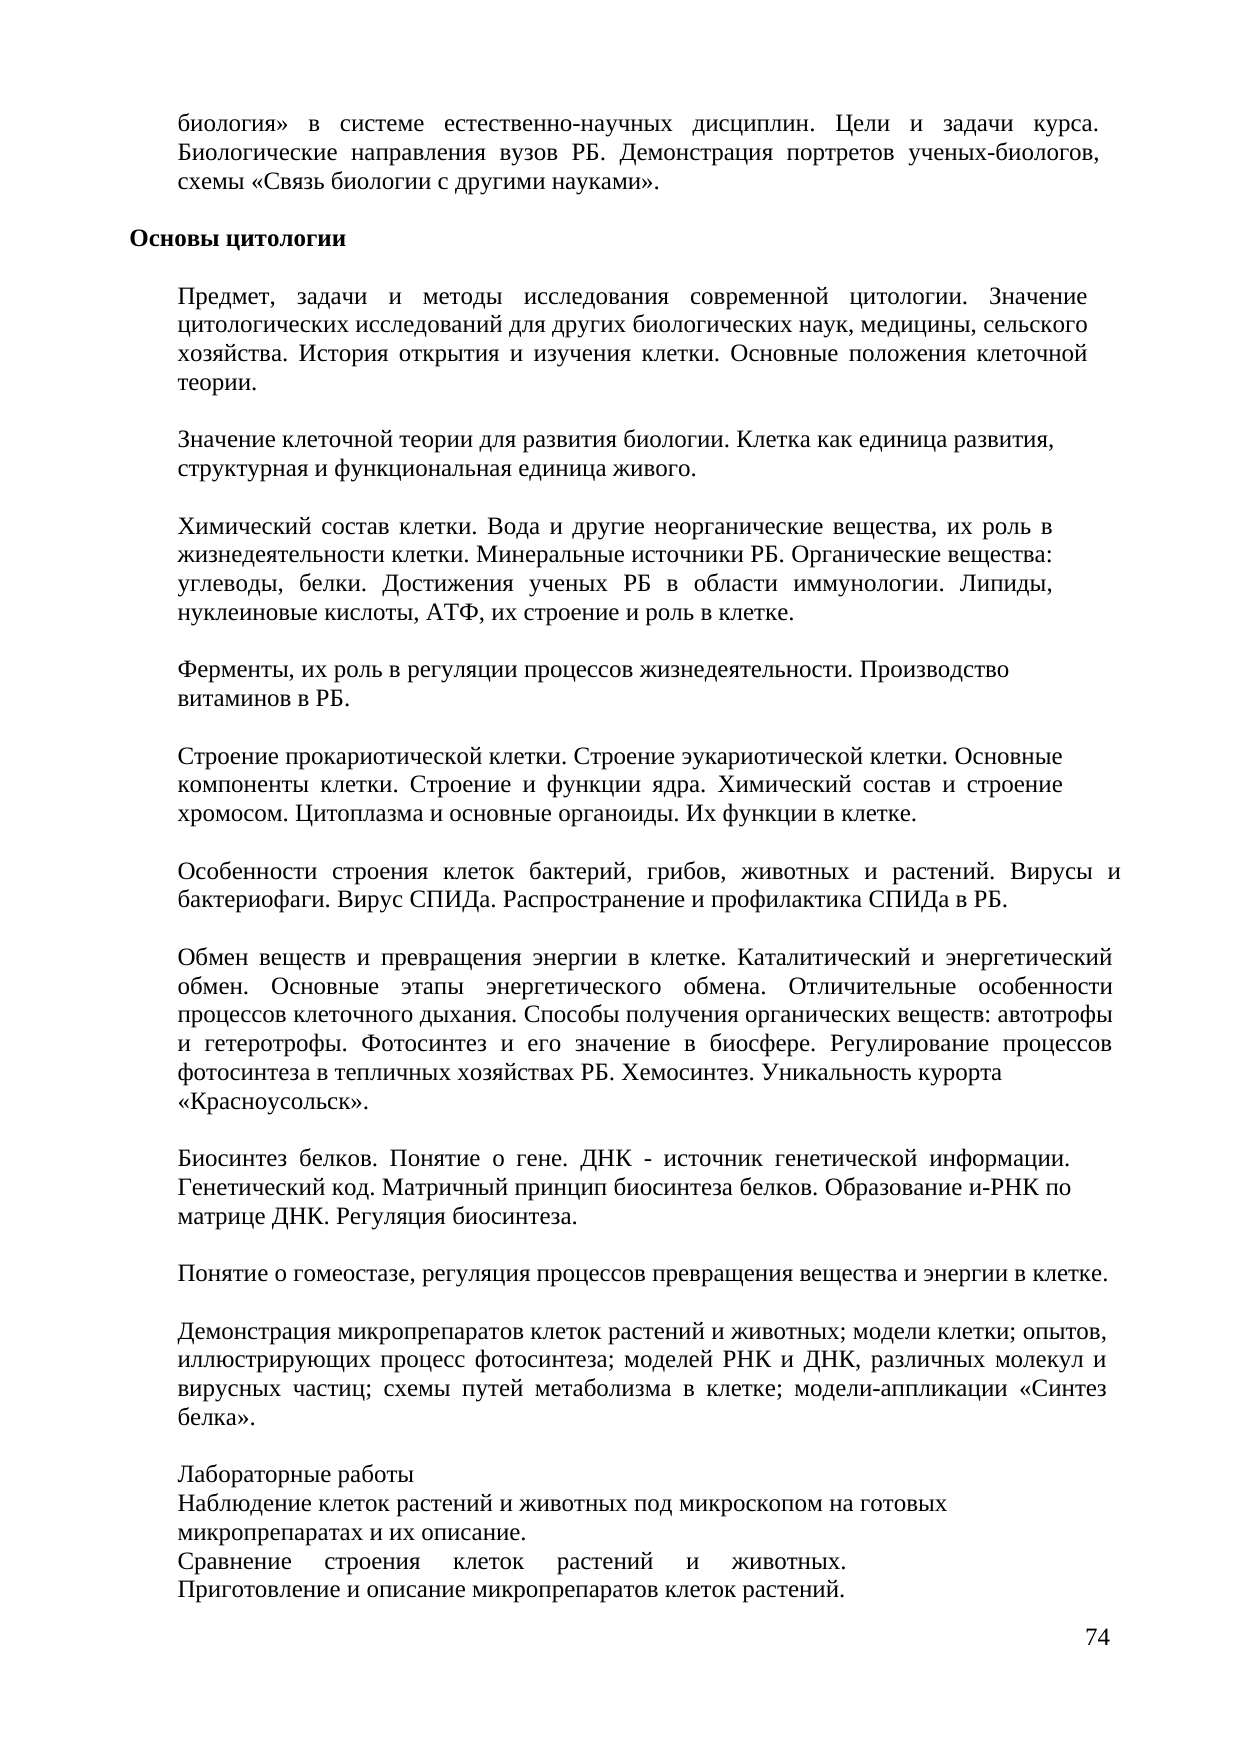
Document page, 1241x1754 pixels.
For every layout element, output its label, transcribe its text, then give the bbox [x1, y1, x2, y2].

text Демонстрация микропрепаратов клеток растений и животных; модели клетки; опытов, иллюстрирующих процесс фотосинтеза; моделей РНК и ДНК, различных молекул и вирусных частиц; схемы путей метаболизма в клетке; модели-аппликации «Синтез белка». [177, 1316, 1108, 1431]
text Значение клеточной теории для развития биологии. Клетка как единица развития, структурная и функциональная единица живого. [177, 424, 1055, 482]
text Обмен веществ и превращения энергии в клетке. Каталитический и энергетический обмен. Основные этапы энергетического обмена. Отличительные особенности процессов клеточного дыхания. Способы получения органических веществ: автотрофы и гетеротрофы. Фотосинтез и его значение в биосфере. Регулирование процессов фотосинтеза в тепличных хозяйствах РБ. Хемосинтез. Уникальность курорта [177, 942, 1114, 1086]
text биология» в системе естественно-научных дисциплин. Цели и задачи курса. Биологические направления вузов РБ. Демонстрация портретов ученых-биологов, схемы «Связь биологии с другими науками». [177, 108, 1100, 194]
text Особенности строения клеток бактерий, грибов, животных и растений. Вирусы и бактериофаги. Вирус СПИДа. Распространение и профилактика СПИДа в РБ. [177, 856, 1122, 913]
text Сравнение строения клеток растений и животных. Приготовление и описание микропрепаратов клеток растений. [177, 1546, 847, 1603]
text Строение прокариотической клетки. Строение эукариотической клетки. Основные компоненты клетки. Строение и функции ядра. Химический состав и строение хромосом. Цитоплазма и основные органоиды. Их функции в клетке. [177, 741, 1063, 827]
text Предмет, задачи и методы исследования современной цитологии. Значение цитологических исследований для других биологических наук, медицины, сельского хозяйства. История открытия и изучения клетки. Основные положения клеточной теории. [177, 281, 1088, 396]
text Биосинтез белков. Понятие о гене. ДНК - источник генетической информации. Генетический код. Матричный принцип биосинтеза белков. Образование и-РНК по матрице ДНК. Регуляция биосинтеза. [177, 1143, 1072, 1229]
text Ферменты, их роль в регуляции процессов жизнедеятельности. Производство витаминов в РБ. [177, 654, 1010, 712]
text Наблюдение клеток растений и животных под микроскопом на готовых микропрепаратах и их описание. [177, 1488, 948, 1546]
text Основы цитологии [129, 223, 1170, 252]
text Химический состав клетки. Вода и другие неорганические вещества, их роль в жизнедеятельности клетки. Минеральные источники РБ. Органические вещества: углеводы, белки. Достижения ученых РБ в области иммунологии. Липиды, нуклеиновые кислоты, АТФ, их строение и роль в клетке. [177, 511, 1054, 626]
text Лабораторные работы [177, 1459, 1238, 1488]
text «Красноусольск». [177, 1086, 1238, 1114]
text Понятие о гомеостазе, регуляция процессов превращения вещества и энергии в клетке. [177, 1258, 1238, 1287]
